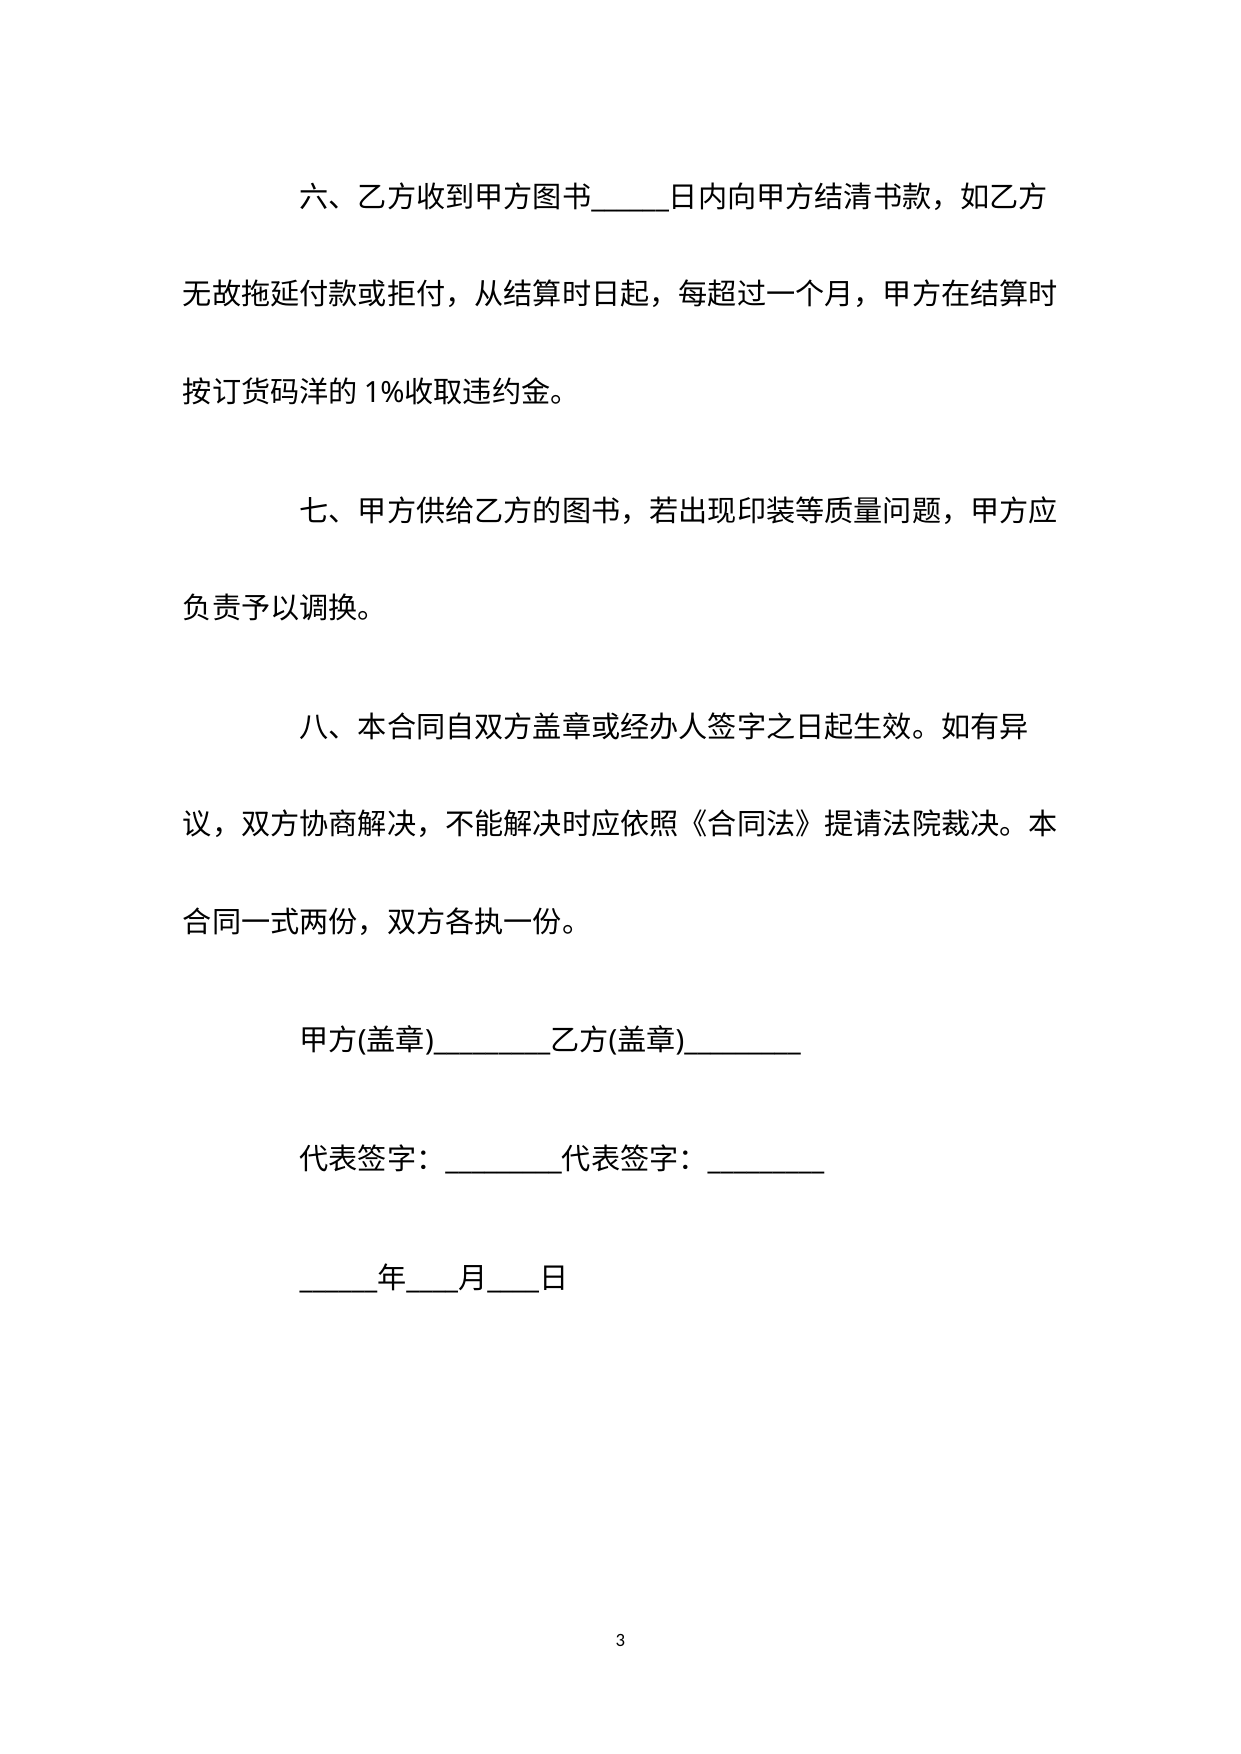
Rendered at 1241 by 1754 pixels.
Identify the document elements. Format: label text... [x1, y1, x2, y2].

text ______年____月____日 [183, 1243, 1058, 1308]
text 甲方(盖章)_________乙方(盖章)_________ [183, 1006, 1058, 1071]
text 八、本合同自双方盖章或经办人签字之日起生效。如有异议，双方协商解决，不能解决时应依照《合同法》提请法院裁决。本合同一式两份，双方各执一份。 [183, 692, 1058, 952]
text 代表签字：_________代表签字：_________ [183, 1124, 1058, 1189]
text 六、乙方收到甲方图书______日内向甲方结清书款，如乙方无故拖延付款或拒付，从结算时日起，每超过一个月，甲方在结算时按订货码洋的1%收取违约金。 [183, 162, 1058, 422]
text 七、甲方供给乙方的图书，若出现印装等质量问题，甲方应负责予以调换。 [183, 476, 1058, 638]
